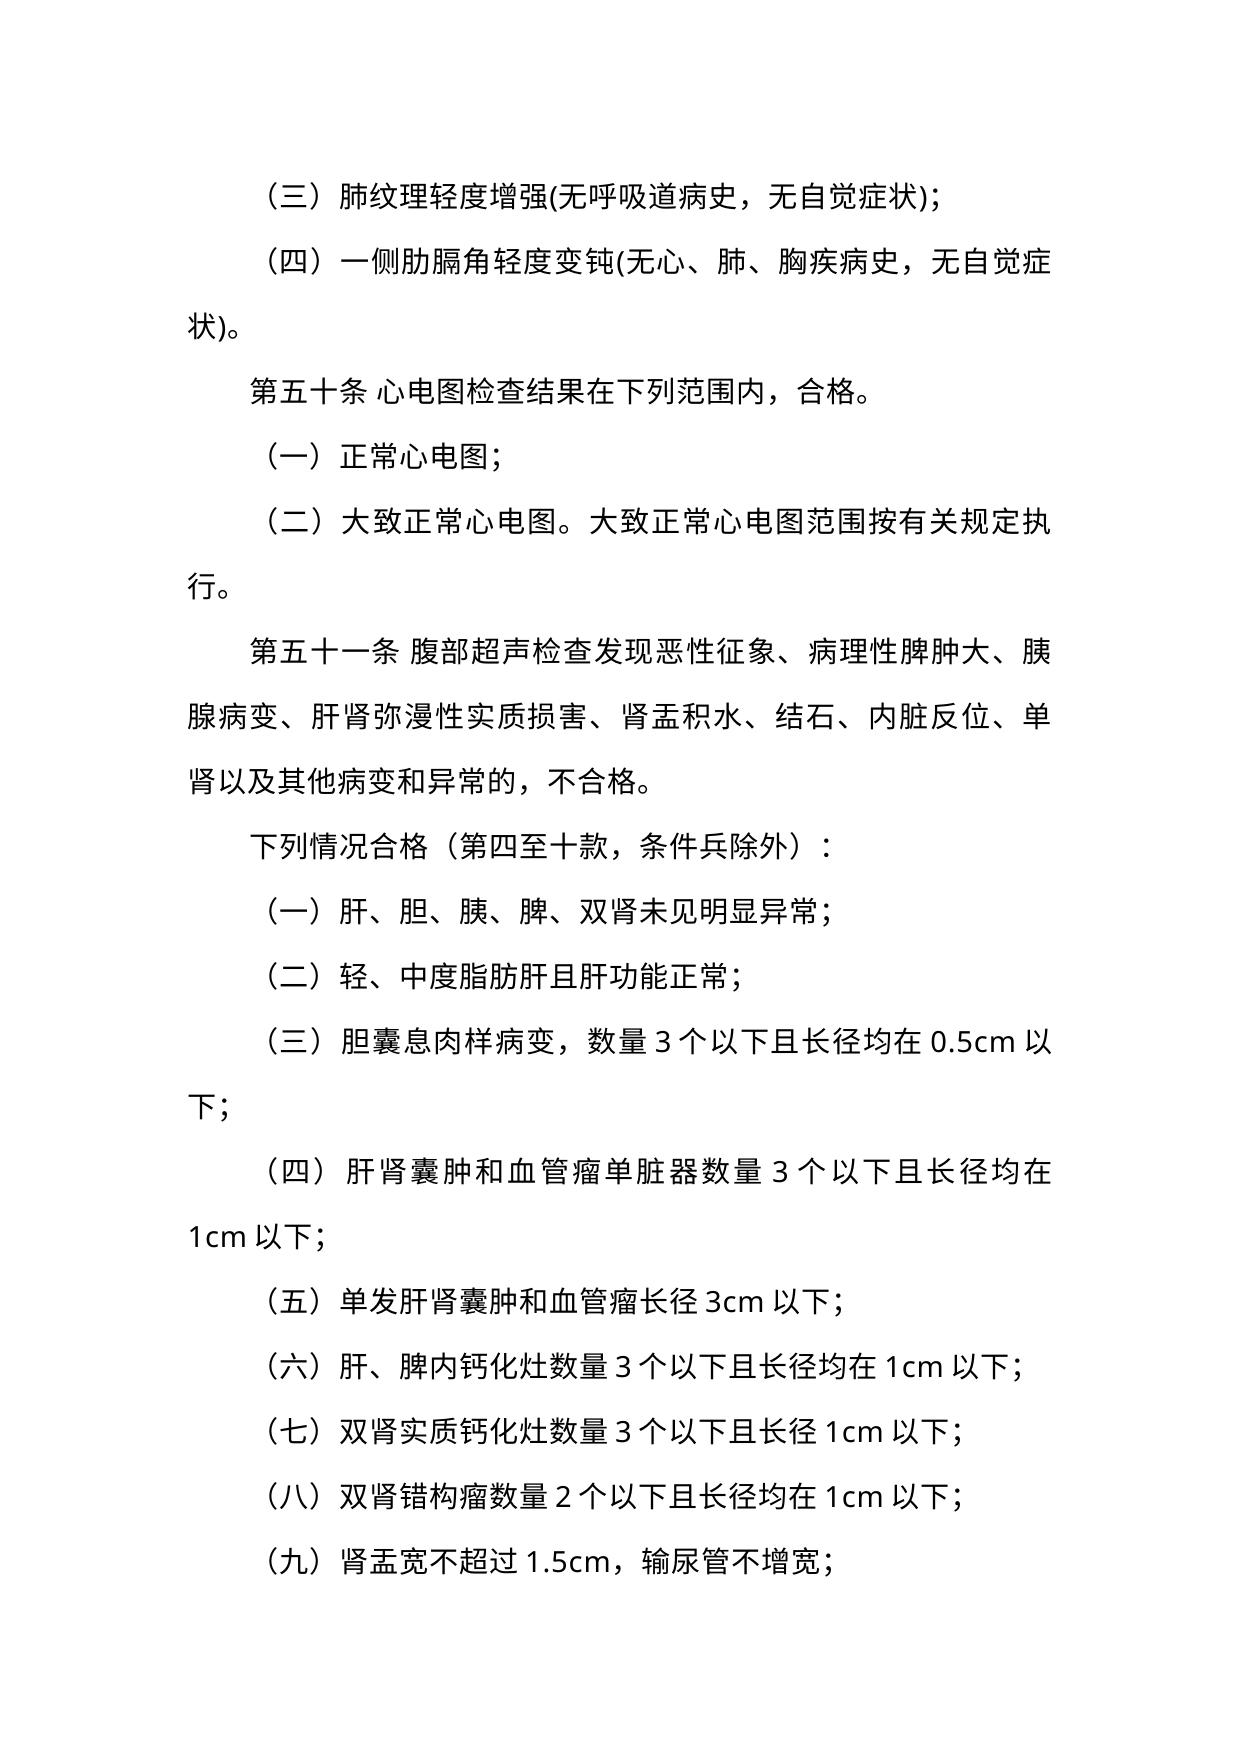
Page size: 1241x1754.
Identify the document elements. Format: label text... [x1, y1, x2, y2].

text （二）轻、中度脂肪肝且肝功能正常； [187, 942, 1053, 1007]
text （五）单发肝肾囊肿和血管瘤长径3cm以下； [187, 1267, 1053, 1332]
text （二）大致正常心电图。大致正常心电图范围按有关规定执行。 [187, 487, 1053, 617]
text 下列情况合格（第四至十款，条件兵除外）： [187, 812, 1053, 877]
text （三）胆囊息肉样病变，数量3个以下且长径均在0.5cm以下； [187, 1007, 1053, 1137]
text 第五十条 心电图检查结果在下列范围内，合格。 [187, 357, 1053, 422]
text （四）一侧肋膈角轻度变钝(无心、肺、胸疾病史，无自觉症状)。 [187, 227, 1053, 357]
text （三）肺纹理轻度增强(无呼吸道病史，无自觉症状)； [187, 162, 1053, 227]
text （九）肾盂宽不超过1.5cm，输尿管不增宽； [187, 1527, 1053, 1592]
text （一）肝、胆、胰、脾、双肾未见明显异常； [187, 877, 1053, 942]
text （八）双肾错构瘤数量2个以下且长径均在1cm以下； [187, 1462, 1053, 1527]
text （七）双肾实质钙化灶数量3个以下且长径1cm以下； [187, 1397, 1053, 1462]
text （六）肝、脾内钙化灶数量3个以下且长径均在1cm以下； [187, 1332, 1053, 1397]
text 第五十一条 腹部超声检查发现恶性征象、病理性脾肿大、胰腺病变、肝肾弥漫性实质损害、肾盂积水、结石、内脏反位、单肾以及其他病变和异常的，不合格。 [187, 617, 1053, 812]
text （四）肝肾囊肿和血管瘤单脏器数量3个以下且长径均在1cm以下； [187, 1137, 1053, 1267]
text （一）正常心电图； [187, 422, 1053, 487]
